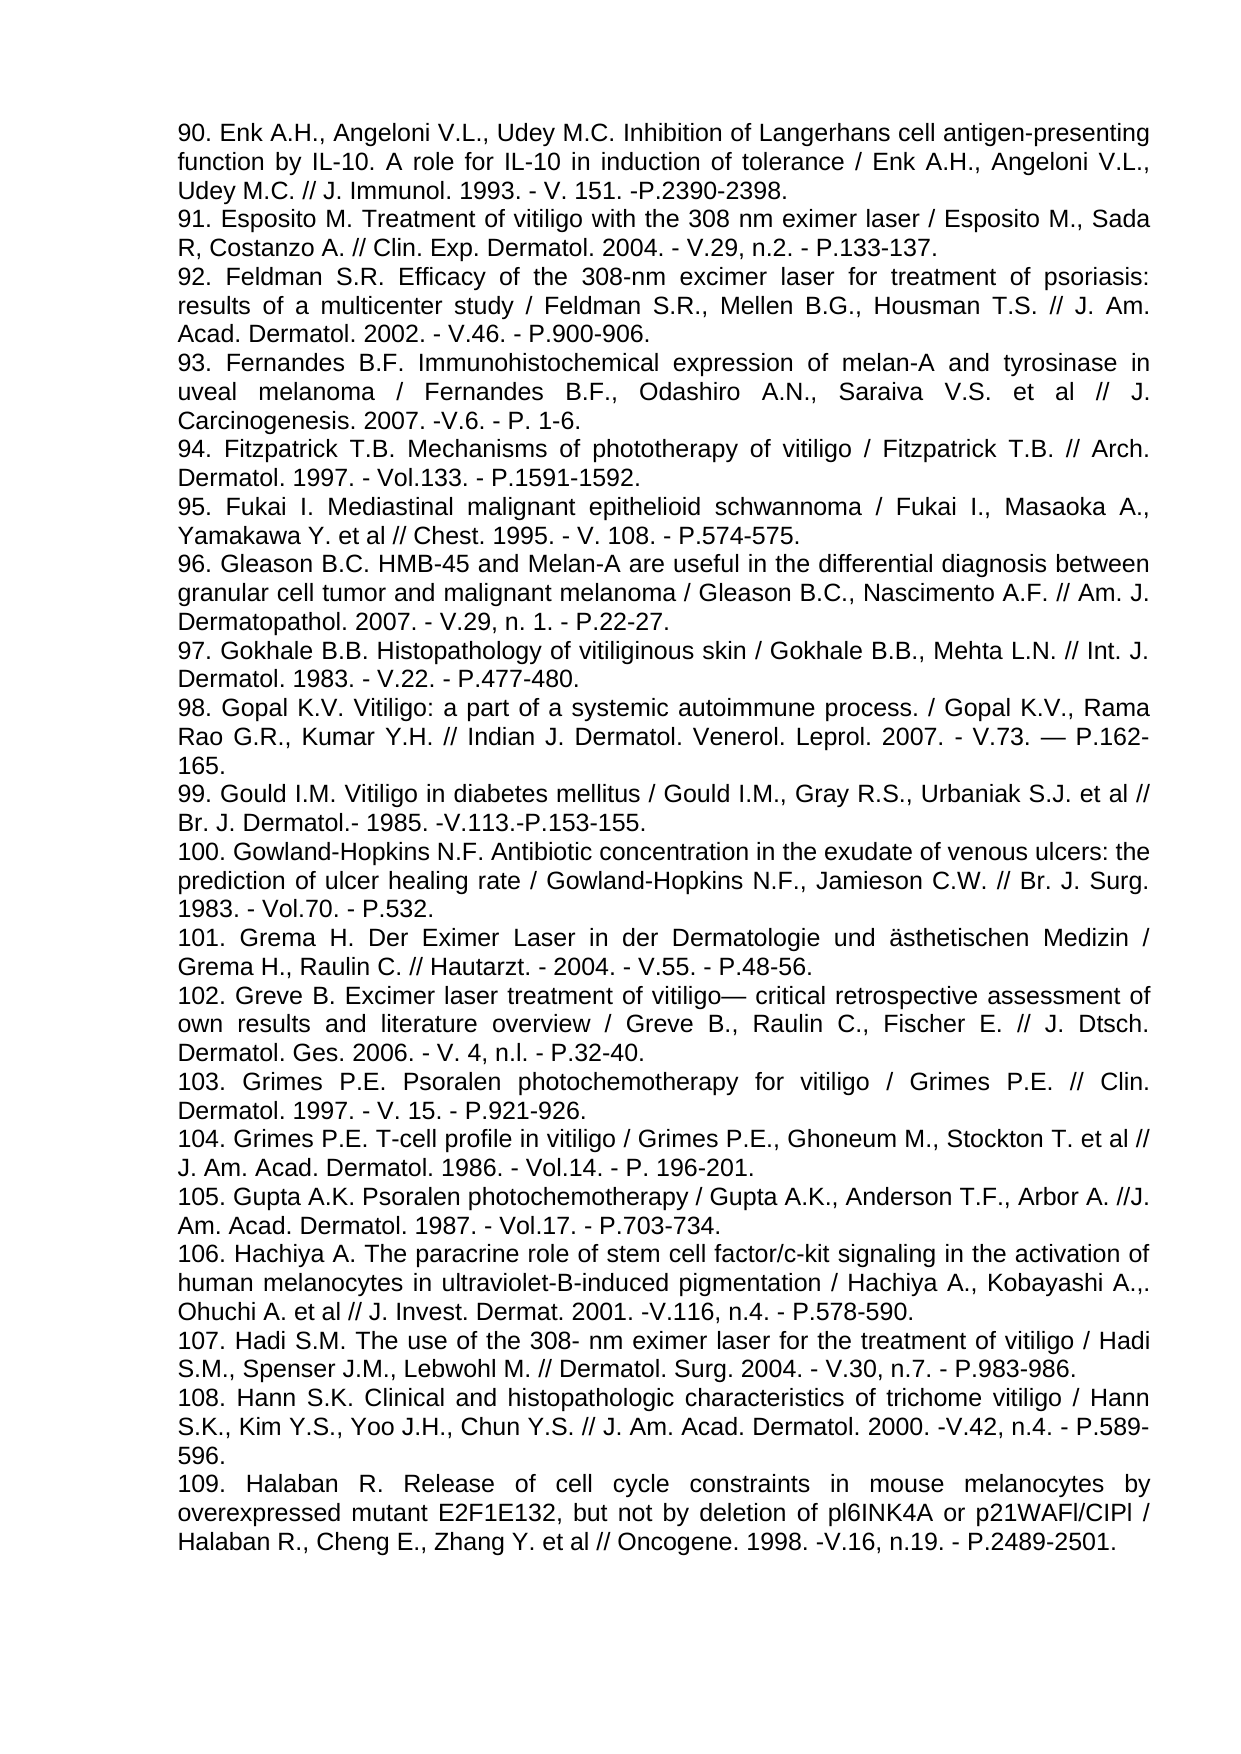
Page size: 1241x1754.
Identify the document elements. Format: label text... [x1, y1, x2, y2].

text 109. Halaban R. Release of cell cycle constraints in mouse melanocytes by overexpressed mutant E2F1E132, but not by deletion of pl6INK4A or p21WAFl/CIPl / Halaban R., Cheng E., Zhang Y. et al // Oncogene. 1998. -V.16, n.19. - P.2489-2501. [177, 1469, 1152, 1556]
text 94. Fitzpatrick T.B. Mechanisms of phototherapy of vitiligo / Fitzpatrick T.B. // Arch. Dermatol. 1997. - Vol.133. - P.1591-1592. [177, 434, 1152, 492]
text 92. Feldman S.R. Efficacy of the 308-nm excimer laser for treatment of psoriasis: results of a multicenter study / Feldman S.R., Mellen B.G., Housman T.S. // J. Am. Acad. Dermatol. 2002. - V.46. - P.900-906. [177, 262, 1152, 348]
text 102. Greve B. Excimer laser treatment of vitiligo— critical retrospective assessment of own results and literature overview / Greve B., Raulin C., Fischer E. // J. Dtsch. Dermatol. Ges. 2006. - V. 4, n.l. - P.32-40. [177, 981, 1152, 1067]
text 93. Fernandes B.F. Immunohistochemical expression of melan-A and tyrosinase in uveal melanoma / Fernandes B.F., Odashiro A.N., Saraiva V.S. et al // J. Carcinogenesis. 2007. -V.6. - P. 1-6. [177, 348, 1152, 434]
text 98. Gopal K.V. Vitiligo: a part of a systemic autoimmune process. / Gopal K.V., Rama Rao G.R., Kumar Y.H. // Indian J. Dermatol. Venerol. Leprol. 2007. - V.73. — P.162-165. [177, 693, 1152, 779]
text 90. Enk A.H., Angeloni V.L., Udey M.C. Inhibition of Langerhans cell antigen-presenting function by IL-10. A role for IL-10 in induction of tolerance / Enk A.H., Angeloni V.L., Udey M.C. // J. Immunol. 1993. - V. 151. -P.2390-2398. [177, 118, 1152, 204]
text 95. Fukai I. Mediastinal malignant epithelioid schwannoma / Fukai I., Masaoka A., Yamakawa Y. et al // Chest. 1995. - V. 108. - P.574-575. [177, 492, 1152, 549]
text 108. Hann S.K. Clinical and histopathologic characteristics of trichome vitiligo / Hann S.K., Kim Y.S., Yoo J.H., Chun Y.S. // J. Am. Acad. Dermatol. 2000. -V.42, n.4. - P.589-596. [177, 1383, 1152, 1469]
text 107. Hadi S.M. The use of the 308- nm eximer laser for the treatment of vitiligo / Hadi S.M., Spenser J.M., Lebwohl M. // Dermatol. Surg. 2004. - V.30, n.7. - P.983-986. [177, 1326, 1152, 1383]
text 96. Gleason B.C. HMB-45 and Melan-A are useful in the differential diagnosis between granular cell tumor and malignant melanoma / Gleason B.C., Nascimento A.F. // Am. J. Dermatopathol. 2007. - V.29, n. 1. - P.22-27. [177, 549, 1152, 636]
text 100. Gowland-Hopkins N.F. Antibiotic concentration in the exudate of venous ulcers: the prediction of ulcer healing rate / Gowland-Hopkins N.F., Jamieson C.W. // Br. J. Surg. 1983. - Vol.70. - P.532. [177, 837, 1152, 923]
text 104. Grimes P.E. T-cell profile in vitiligo / Grimes P.E., Ghoneum M., Stockton T. et al // J. Am. Acad. Dermatol. 1986. - Vol.14. - P. 196-201. [177, 1124, 1152, 1182]
text 91. Esposito M. Treatment of vitiligo with the 308 nm eximer laser / Esposito M., Sada R, Costanzo A. // Clin. Exp. Dermatol. 2004. - V.29, n.2. - P.133-137. [177, 204, 1152, 262]
text 101. Grema H. Der Eximer Laser in der Dermatologie und ästhetischen Medizin / Grema H., Raulin C. // Hautarzt. - 2004. - V.55. - P.48-56. [177, 923, 1152, 981]
text 99. Gould I.M. Vitiligo in diabetes mellitus / Gould I.M., Gray R.S., Urbaniak S.J. et al // Br. J. Dermatol.- 1985. -V.113.-P.153-155. [177, 779, 1152, 837]
text 97. Gokhale B.B. Histopathology of vitiliginous skin / Gokhale B.B., Mehta L.N. // Int. J. Dermatol. 1983. - V.22. - P.477-480. [177, 636, 1152, 693]
text 106. Hachiya A. The paracrine role of stem cell factor/c-kit signaling in the activation of human melanocytes in ultraviolet-B-induced pigmentation / Hachiya A., Kobayashi A.,. Ohuchi A. et al // J. Invest. Dermat. 2001. -V.116, n.4. - P.578-590. [177, 1239, 1152, 1326]
text 105. Gupta A.K. Psoralen photochemotherapy / Gupta A.K., Anderson T.F., Arbor A. //J. Am. Acad. Dermatol. 1987. - Vol.17. - P.703-734. [177, 1182, 1152, 1239]
text 103. Grimes P.E. Psoralen photochemotherapy for vitiligo / Grimes P.E. // Clin. Dermatol. 1997. - V. 15. - P.921-926. [177, 1067, 1152, 1124]
